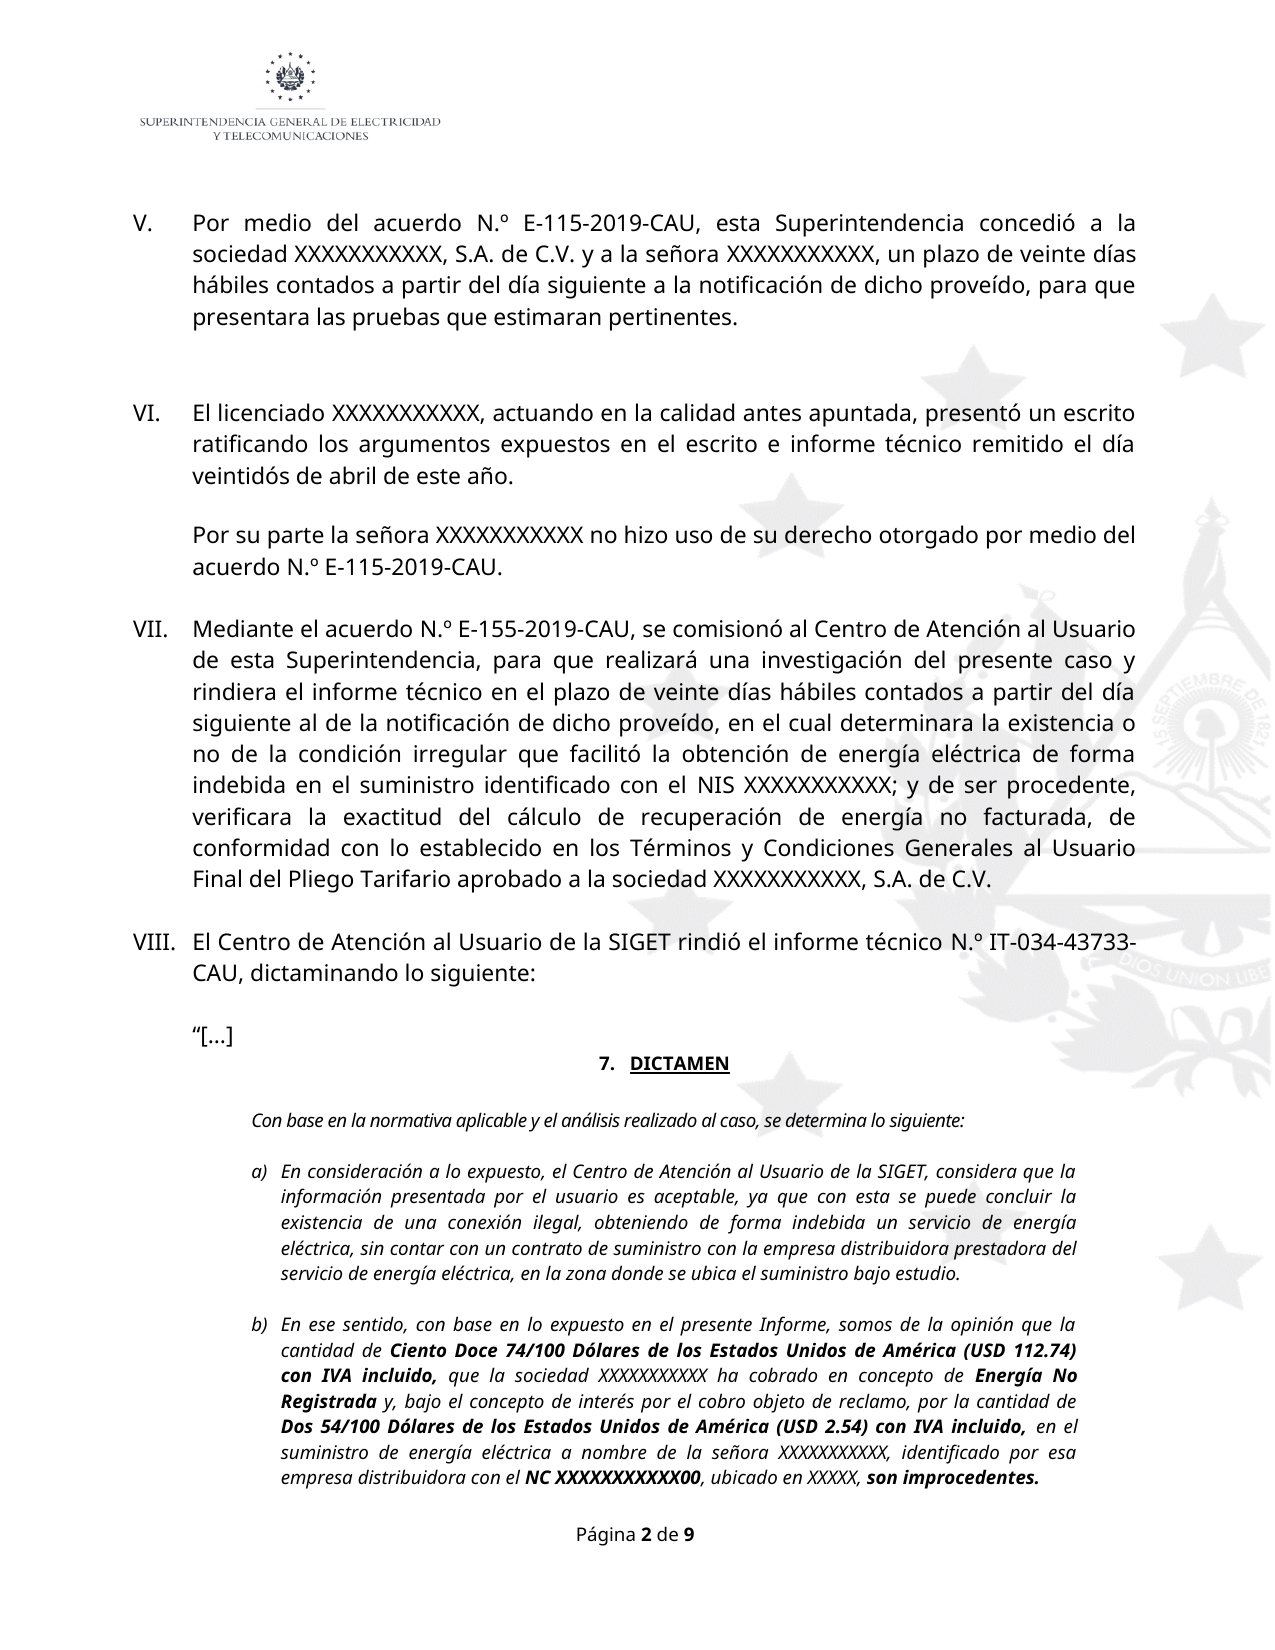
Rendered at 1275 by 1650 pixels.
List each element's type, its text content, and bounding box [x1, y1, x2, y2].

text Con base en la normativa aplicable y el análisis realizado al caso, se determina lo siguiente: [251, 1107, 1137, 1133]
text 7. DICTAMEN [192, 1051, 1137, 1076]
picture [5, 291, 1275, 1394]
picture [132, 44, 448, 147]
text Por su parte la señora XXXXXXXXXXX no hizo uso de su derecho otorgado por medio del acuerdo N.º E-115-2019-CAU. [192, 519, 1137, 582]
list Mediante el acuerdo N.º E-155-2019-CAU, se comisionó al Centro de Atención al Usuario de esta Superintendencia, para que realizará una investigación del presente caso y rindiera el informe técnico en el plazo de veinte días hábiles contados a partir del día siguiente al de la notificación de dicho proveído, en el cual determinara la existencia o no de la condición irregular que facilitó la obtención de energía eléctrica de forma indebida en el suministro identificado con el NIS XXXXXXXXXXX; y de ser procedente, verificara la exactitud del cálculo de recuperación de energía no facturada, de conformidad con lo establecido en los Términos y Condiciones Generales al Usuario Final del Pliego Tarifario aprobado a la sociedad XXXXXXXXXXX, S.A. de C.V. [133, 613, 1137, 894]
list En consideración a lo expuesto, el Centro de Atención al Usuario de la SIGET, considera que la información presentada por el usuario es aceptable, ya que con esta se puede concluir la existencia de una conexión ilegal, obteniendo de forma indebida un servicio de energía eléctrica, sin contar con un contrato de suministro con la empresa distribuidora prestadora del servicio de energía eléctrica, en la zona donde se ubica el suministro bajo estudio. [251, 1158, 1078, 1286]
list Por medio del acuerdo N.º E-115-2019-CAU, esta Superintendencia concedió a la sociedad XXXXXXXXXXX, S.A. de C.V. y a la señora XXXXXXXXXXX, un plazo de veinte días hábiles contados a partir del día siguiente a la notificación de dicho proveído, para que presentara las pruebas que estimaran pertinentes. [133, 207, 1137, 332]
list El licenciado XXXXXXXXXXX, actuando en la calidad antes apuntada, presentó un escrito ratificando los argumentos expuestos en el escrito e informe técnico remitido el día veintidós de abril de este año. [133, 397, 1137, 491]
list En ese sentido, con base en lo expuesto en el presente Informe, somos de la opinión que la cantidad de Ciento Doce 74/100 Dólares de los Estados Unidos de América (USD 112.74) con IVA incluido, que la sociedad XXXXXXXXXXX ha cobrado en concepto de Energía No Registrada y, bajo el concepto de interés por el cobro objeto de reclamo, por la cantidad de Dos 54/100 Dólares de los Estados Unidos de América (USD 2.54) con IVA incluido, en el suministro de energía eléctrica a nombre de la señora XXXXXXXXXXX, identificado por esa empresa distribuidora con el NC XXXXXXXXXXX00, ubicado en XXXXX, son improcedentes. [251, 1311, 1078, 1490]
list El Centro de Atención al Usuario de la SIGET rindió el informe técnico N.º IT-034-43733-CAU, dictaminando lo siguiente: [133, 926, 1137, 988]
text “[…] [192, 1019, 1137, 1051]
